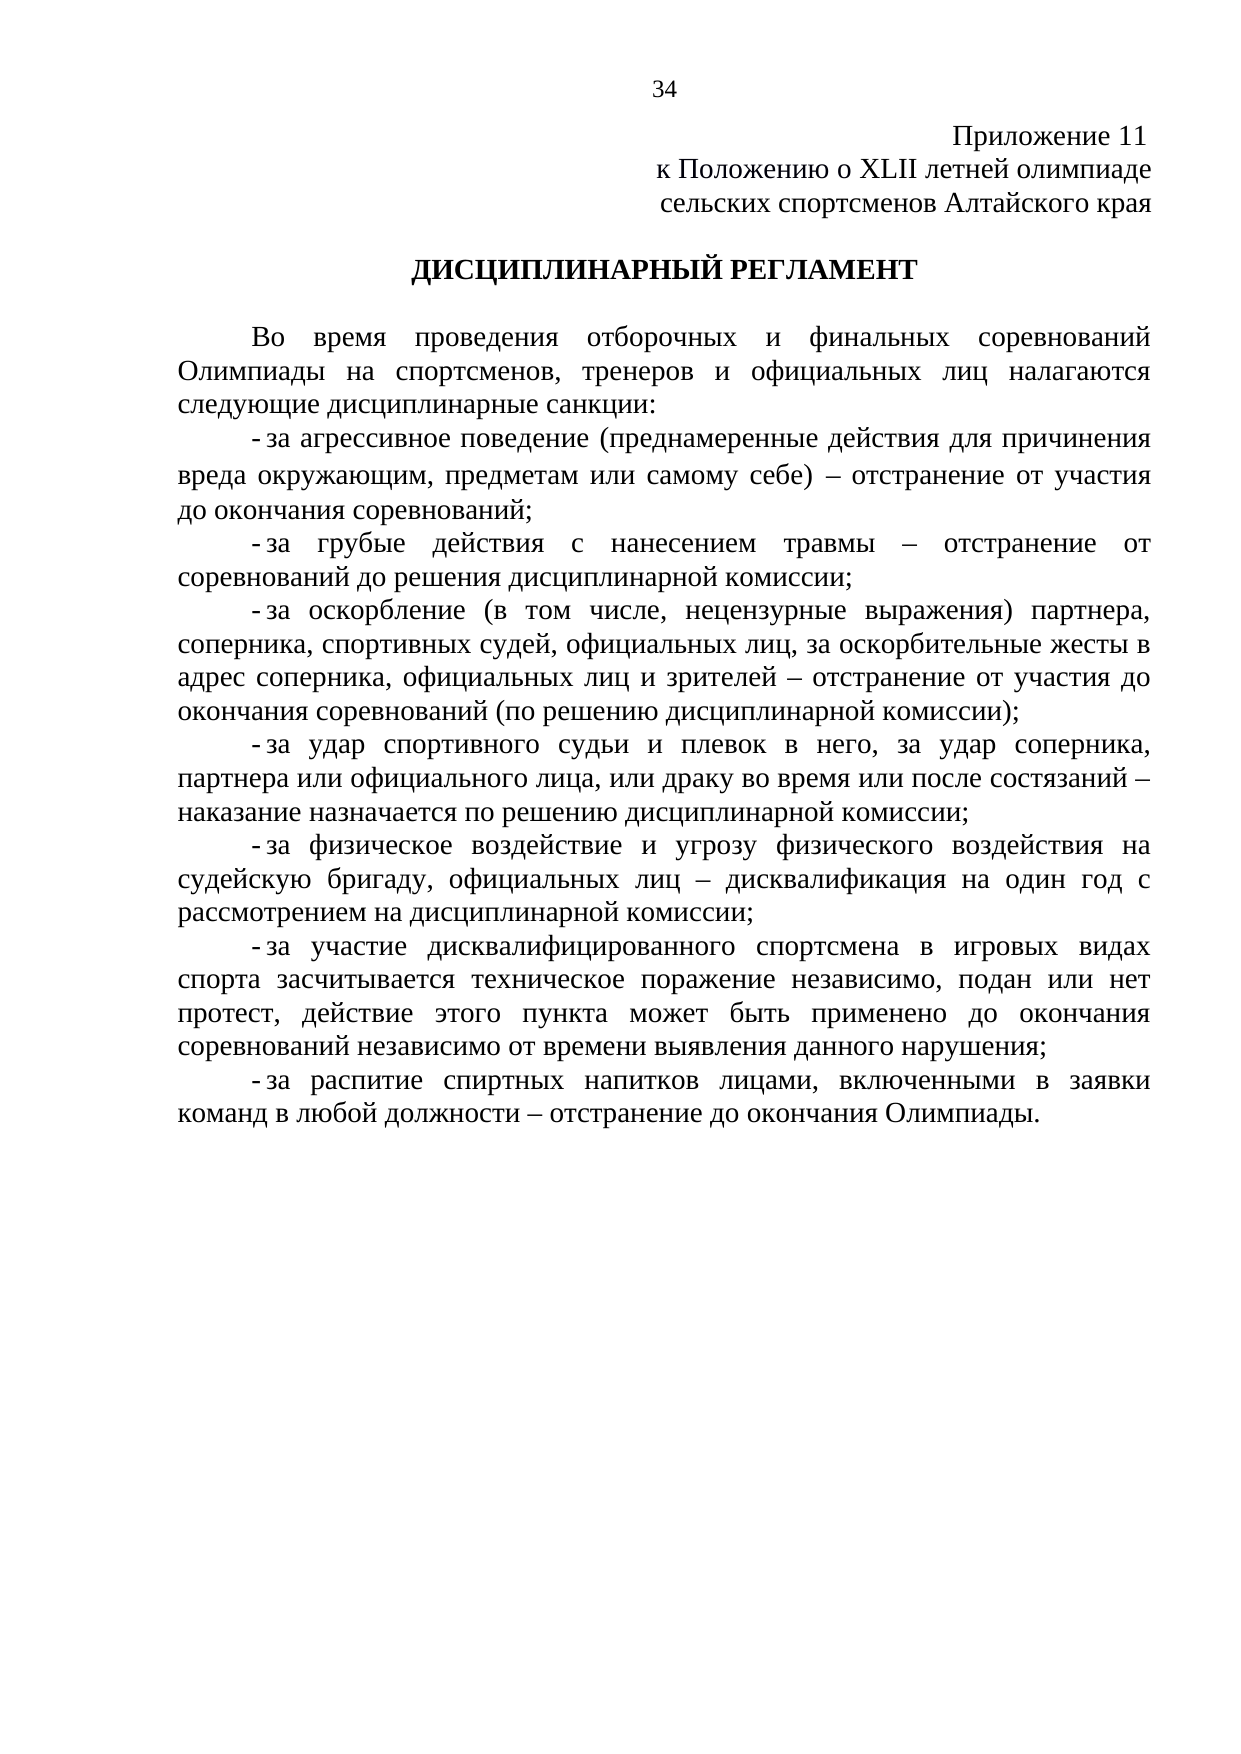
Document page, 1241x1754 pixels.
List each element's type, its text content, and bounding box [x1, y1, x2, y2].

text Приложение 11 [177, 118, 1147, 152]
list за грубые действия с нанесением травмы – отстранение от соревнований до решения дисциплинарной комиссии; [177, 525, 1152, 592]
list за удар спортивного судьи и плевок в него, за удар соперника, партнера или официального лица, или драку во время или после состязаний – наказание назначается по решению дисциплинарной комиссии; [177, 727, 1152, 827]
list за участие дисквалифицированного спортсмена в игровых видах спорта засчитывается техническое поражение независимо, подан или нет протест, действие этого пункта может быть применено до окончания соревнований независимо от времени выявления данного нарушения; [177, 928, 1152, 1062]
list за распитие спиртных напитков лицами, включенными в заявки команд в любой должности – отстранение до окончания Олимпиады. [177, 1062, 1152, 1129]
list за агрессивное поведение (преднамеренные действия для причинения вреда окружающим, предметам или самому себе) – отстранение от участия до окончания соревнований; [177, 420, 1152, 525]
list за оскорбление (в том числе, нецензурные выражения) партнера, соперника, спортивных судей, официальных лиц, за оскорбительные жесты в адрес соперника, официальных лиц и зрителей – отстранение от участия до окончания соревнований (по решению дисциплинарной комиссии); [177, 592, 1152, 727]
text Во время проведения отборочных и финальных соревнований Олимпиады на спортсменов, тренеров и официальных лиц налагаются следующие дисциплинарные санкции: [177, 319, 1152, 420]
list за физическое воздействие и угрозу физического воздействия на судейскую бригаду, официальных лиц – дисквалификация на один год с рассмотрением на дисциплинарной комиссии; [177, 827, 1152, 928]
text сельских спортсменов Алтайского края [177, 185, 1152, 219]
text к Положению о XLII летней олимпиаде [177, 152, 1152, 185]
text Дисциплинарный регламент [177, 252, 1152, 286]
